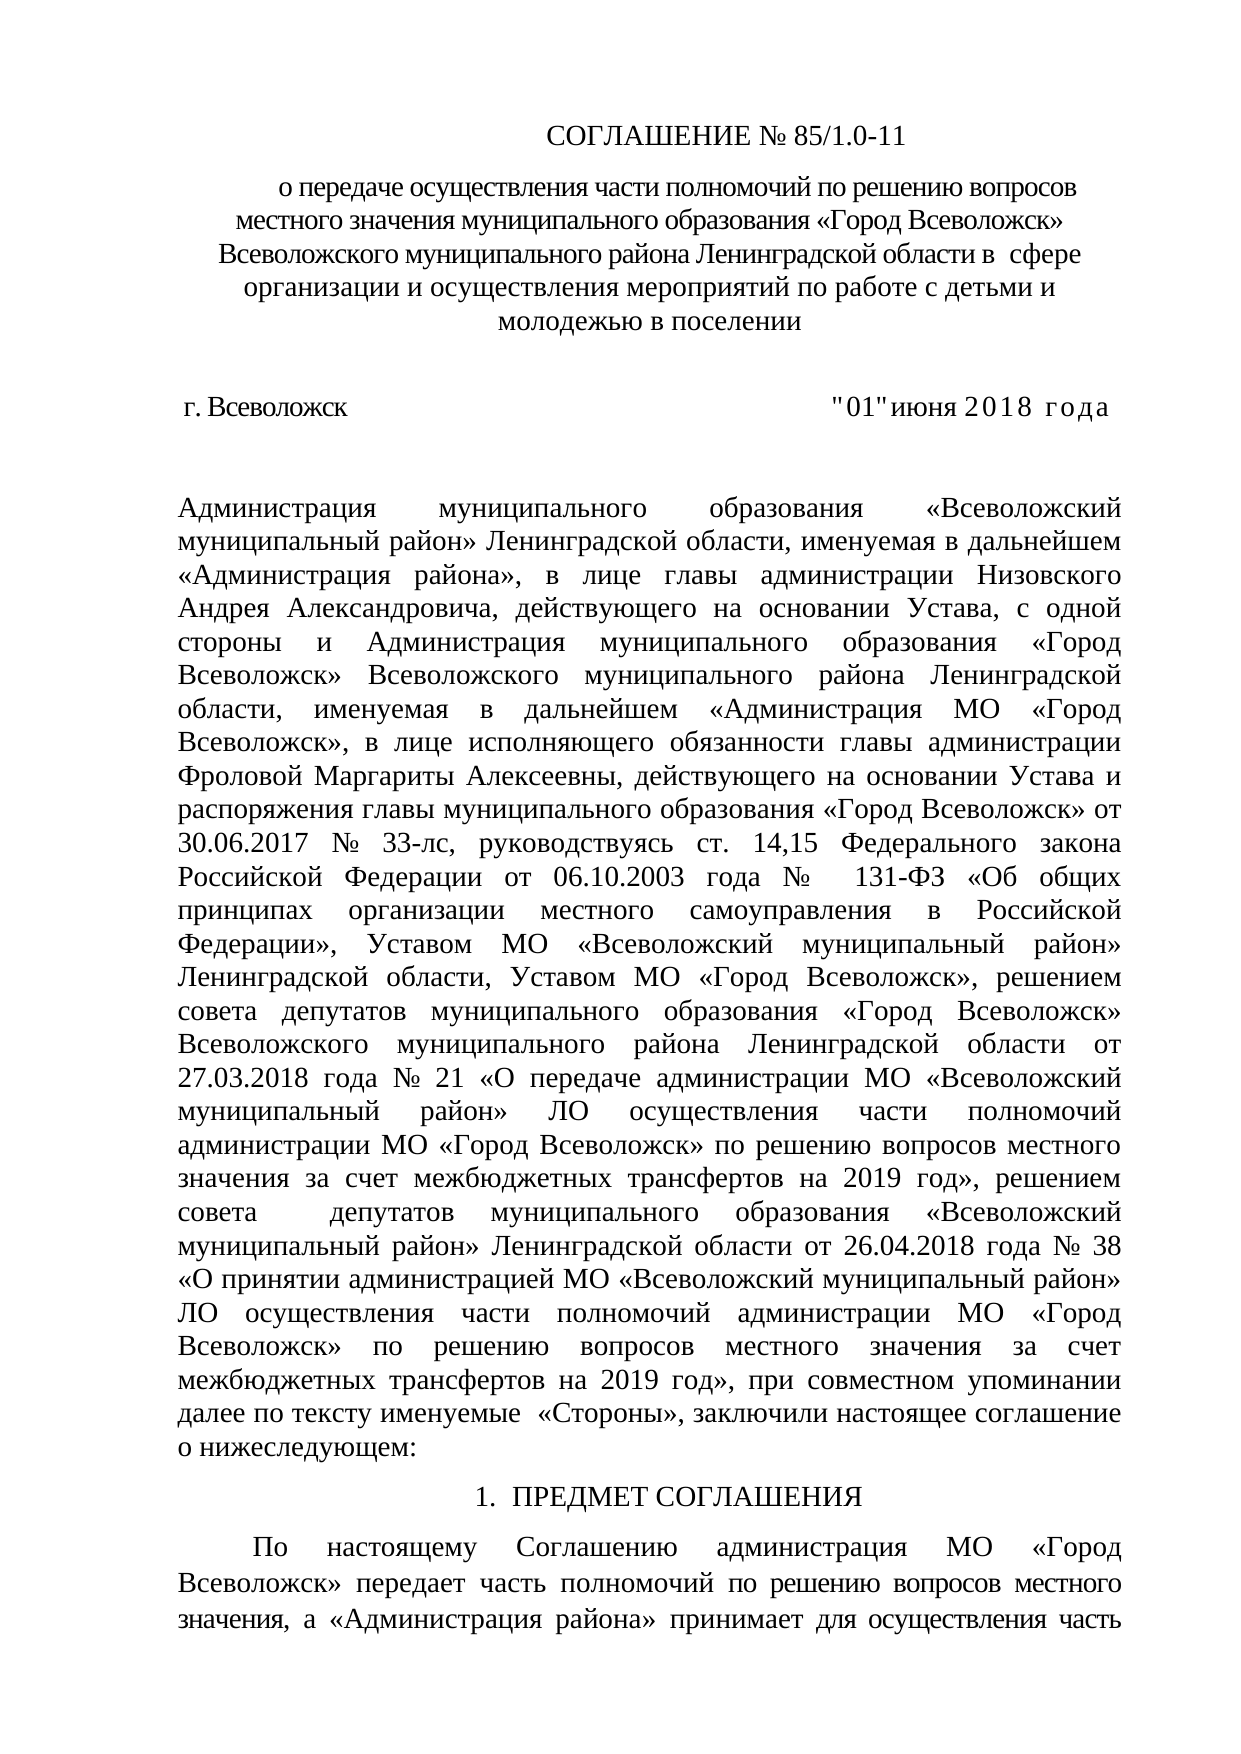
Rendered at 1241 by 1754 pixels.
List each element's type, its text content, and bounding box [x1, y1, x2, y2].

text о передаче осуществления части полномочий по решению вопросов местного значения муниципального образования «Город Всеволожск» Всеволожского муниципального района Ленинградской области в сфере организации и осуществления мероприятий по работе с детьми и молодежью в поселении [177, 169, 1122, 336]
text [177, 1529, 1122, 1635]
text Администрация муниципального образования «Всеволожский муниципальный район» Ленинградской области, именуемая в дальнейшем «Администрация района», в лице главы администрации Низовского Андрея Александровича, действующего на основании Устава, с одной стороны и Администрация муниципального образования «Город Всеволожск» Всеволожского муниципального района Ленинградской области, именуемая в дальнейшем «Администрация МО «Город Всеволожск», в лице исполняющего обязанности главы администрации Фроловой Маргариты Алексеевны, действующего на основании Устава и распоряжения главы муниципального образования «Город Всеволожск» от 30.06.2017 № 33-лс, руководствуясь ст. 14,15 Федерального закона Российской Федерации от 06.10.2003 года № 131-ФЗ «Об общих принципах организации местного самоуправления в Российской Федерации», Уставом МО «Всеволожский муниципальный район» Ленинградской области, Уставом МО «Город Всеволожск», решением совета депутатов муниципального образования «Город Всеволожск» Всеволожского муниципального района Ленинградской области от 27.03.2018 года № 21 «О передаче администрации МО «Всеволожский муниципальный район» ЛО осуществления части полномочий администрации МО «Город Всеволожск» по решению вопросов местного значения за счет межбюджетных трансфертов на 2019 год», решением совета депутатов муниципального образования «Всеволожский муниципальный район» Ленинградской области от 26.04.2018 года № 38 «О принятии администрацией МО «Всеволожский муниципальный район» ЛО осуществления части полномочий администрации МО «Город Всеволожск» по решению вопросов местного значения за счет межбюджетных трансфертов на 2019 год», при совместном упоминании далее по тексту именуемые «Стороны», заключили настоящее соглашение о нижеследующем: [177, 490, 1122, 1462]
text СОГЛАШЕНИЕ № 85/1.0-11 [546, 118, 1122, 152]
text г. Всеволожск "01"июня 2018 года [177, 389, 1122, 423]
list ПРЕДМЕТ СОГЛАШЕНИЯ [215, 1479, 1122, 1513]
